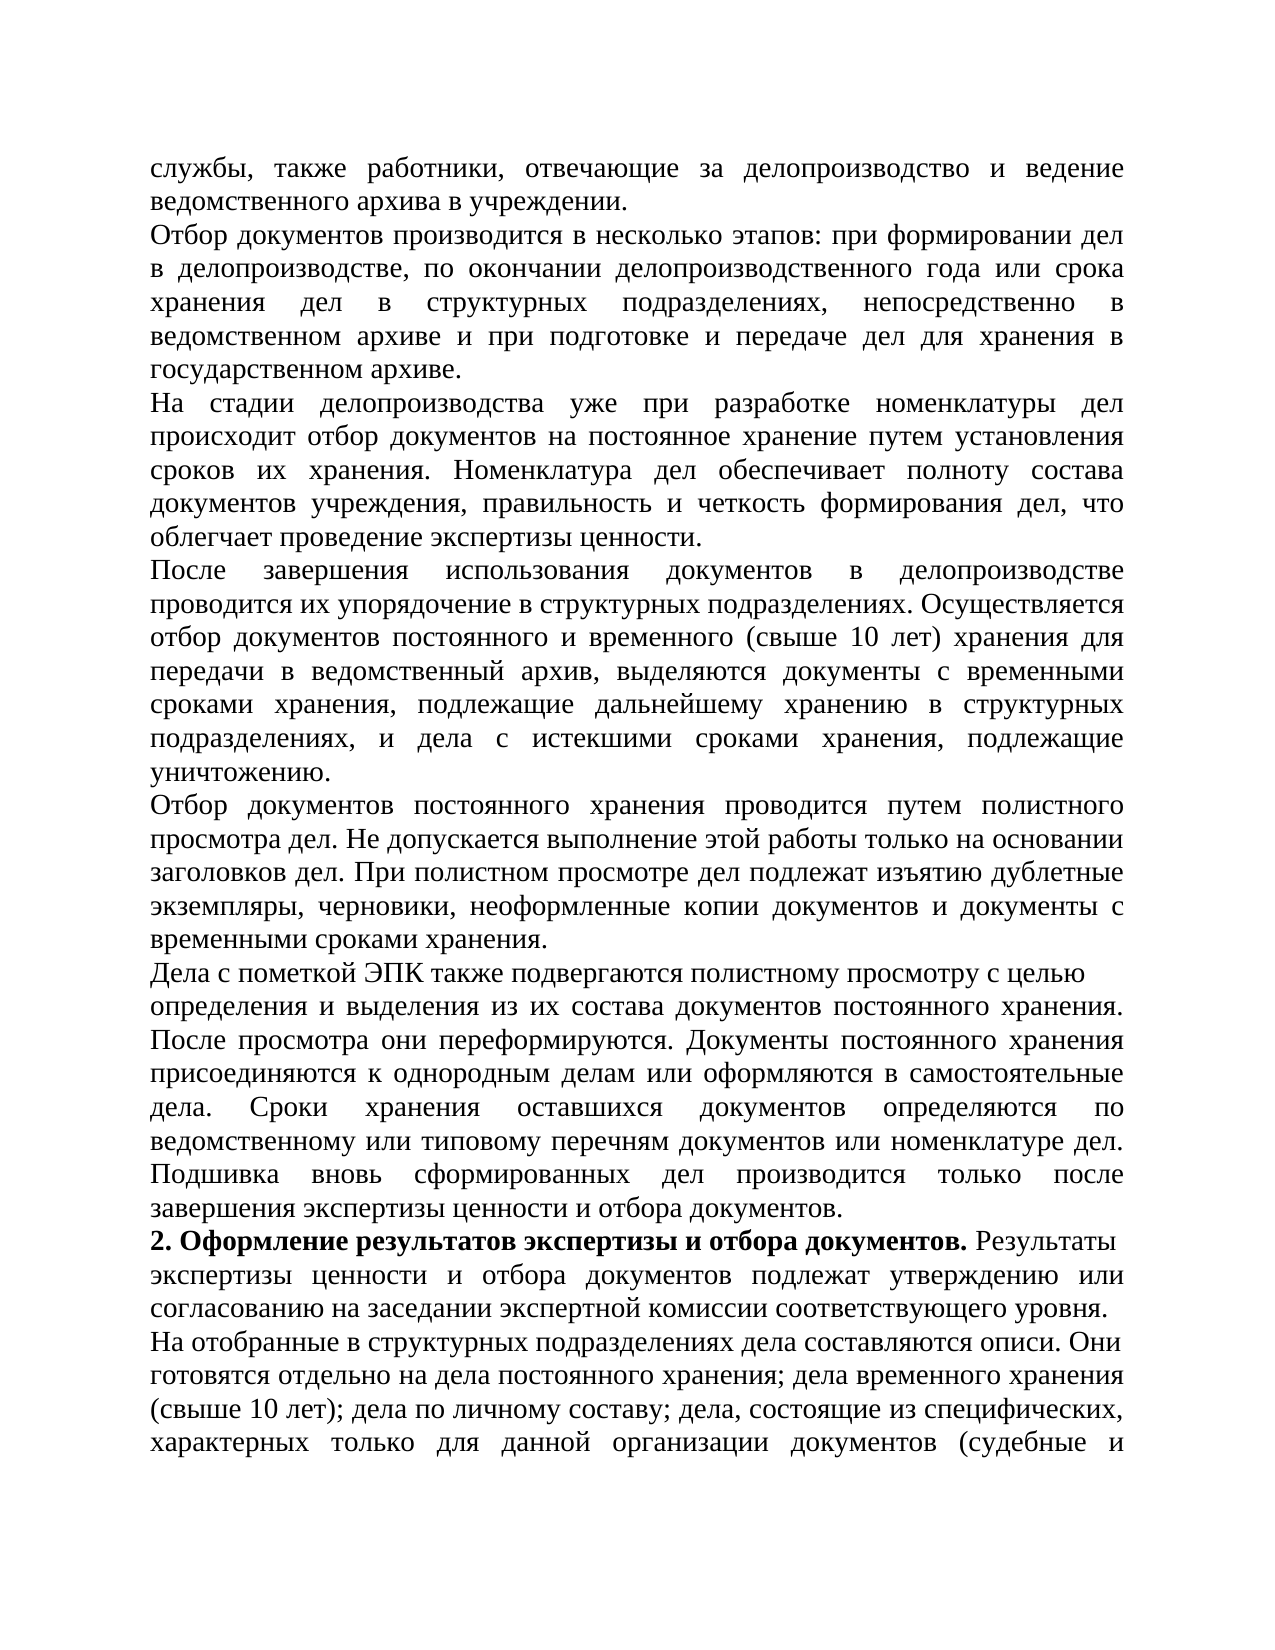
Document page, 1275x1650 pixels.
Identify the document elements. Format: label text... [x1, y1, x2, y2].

text экспертизы ценности и отбора документов подлежат утверждению или согласованию на заседании экспертной комиссии соответствующего уровня. [150, 1257, 1125, 1324]
text На стадии делопроизводства уже при разработке номенклатуры дел происходит отбор документов на постоянное хранение путем установления сроков их хранения. Номенклатура дел обеспечивает полноту состава документов учреждения, правильность и четкость формирования дел, что облегчает проведение экспертизы ценности. [150, 385, 1125, 552]
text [150, 150, 1125, 217]
text Дела с пометкой ЭПК также подвергаются полистному просмотру с целью [150, 955, 1125, 988]
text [150, 1357, 1125, 1458]
text После завершения использования документов в делопроизводстве проводится их упорядочение в структурных подразделениях. Осуществляется отбор документов постоянного и временного (свыше 10 лет) хранения для передачи в ведомственный архив, выделяются документы с временными сроками хранения, подлежащие дальнейшему хранению в структурных подразделениях, и дела с истекшими сроками хранения, подлежащие уничтожению. [150, 552, 1125, 787]
text определения и выделения из их состава документов постоянного хранения. После просмотра они переформируются. Документы постоянного хранения присоединяются к однородным делам или оформляются в самостоятельные дела. Сроки хранения оставшихся документов определяются по ведомственному или типовому перечням документов или номенклатуре дел. Подшивка вновь сформированных дел производится только после завершения экспертизы ценности и отбора документов. [150, 988, 1125, 1223]
text Отбор документов постоянного хранения проводится путем полистного просмотра дел. Не допускается выполнение этой работы только на основании заголовков дел. При полистном просмотре дел подлежат изъятию дублетные экземпляры, черновики, неоформленные копии документов и документы с временными сроками хранения. [150, 787, 1125, 955]
text Отбор документов производится в несколько этапов: при формировании дел в делопроизводстве, по окончании делопроизводственного года или срока хранения дел в структурных подразделениях, непосредственно в ведомственном архиве и при подготовке и передаче дел для хранения в государственном архиве. [150, 217, 1125, 385]
text На отобранные в структурных подразделениях дела составляются описи. Они [150, 1324, 1125, 1357]
text 2. Оформление результатов экспертизы и отбора документов. Результаты [150, 1223, 1125, 1257]
